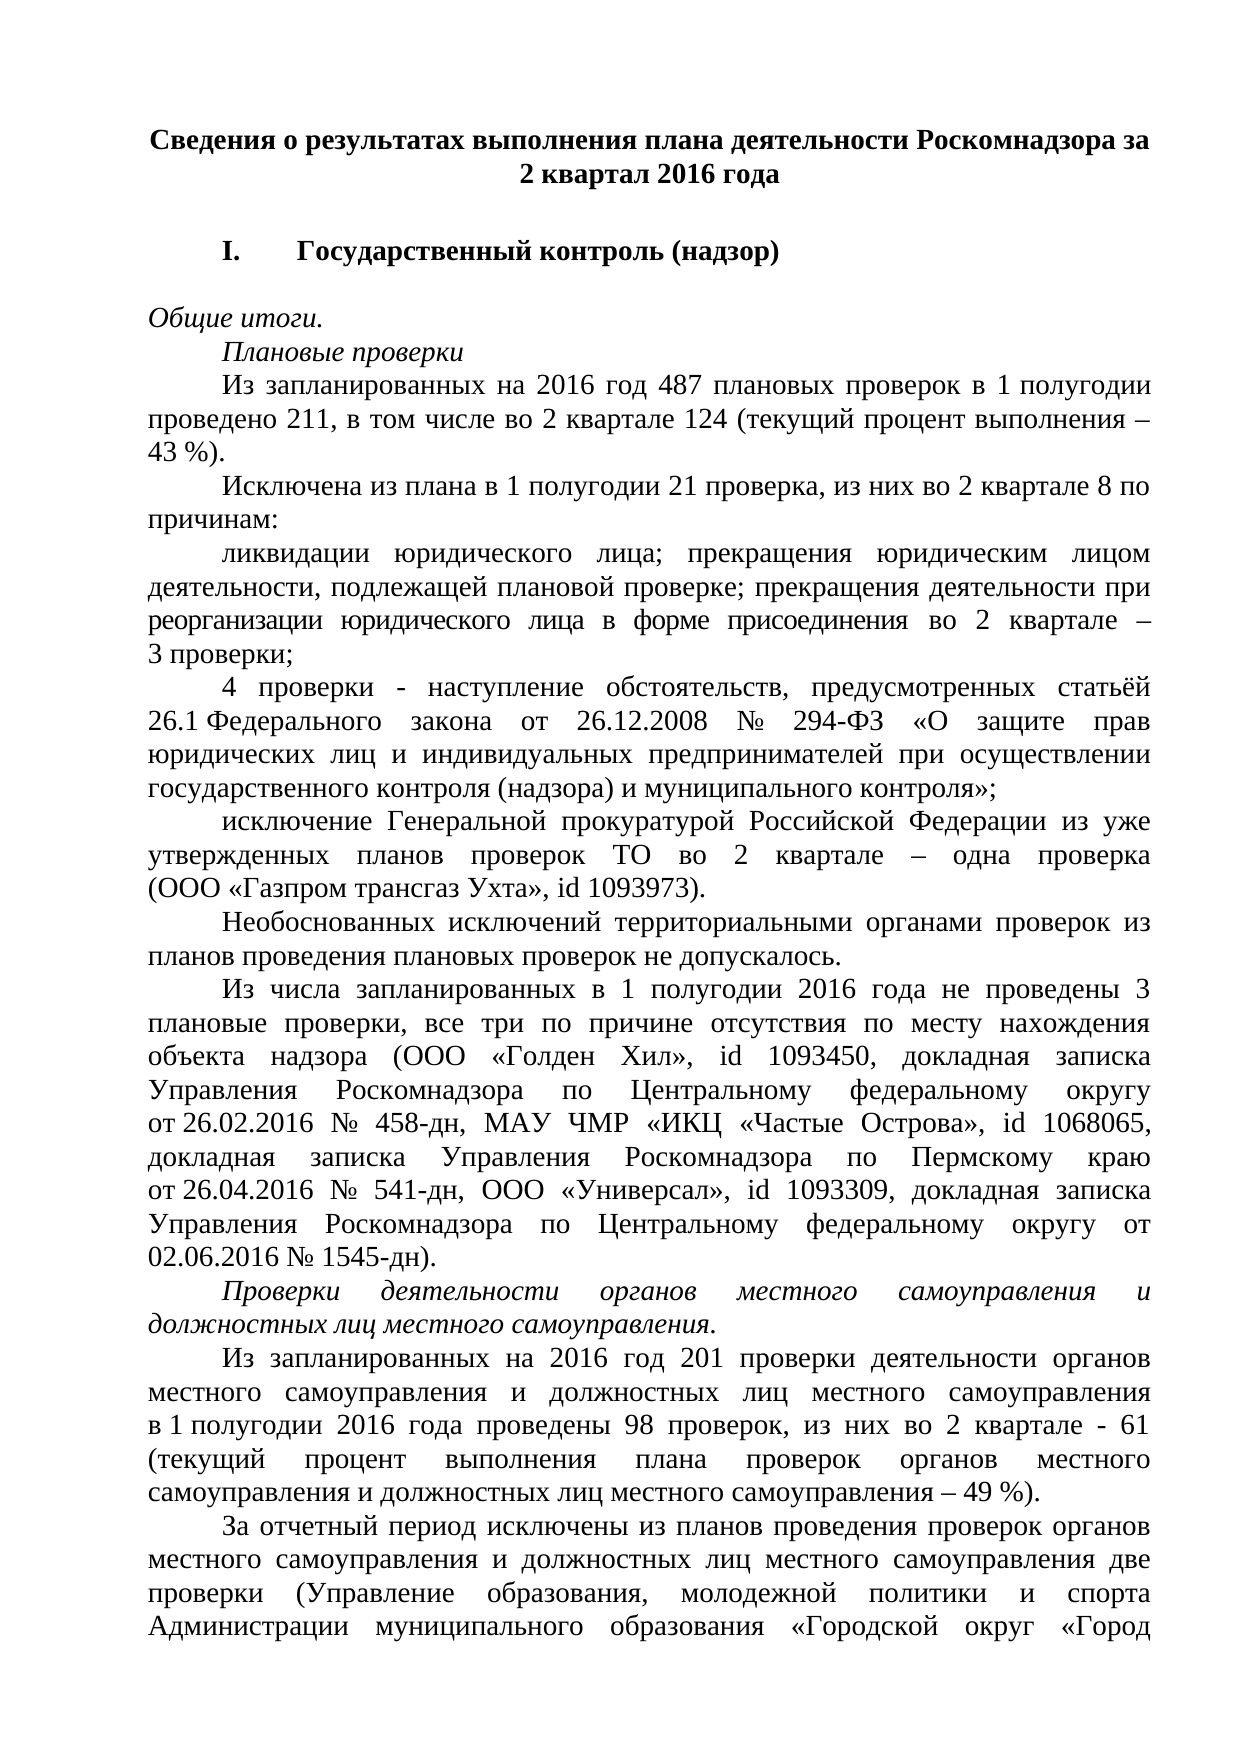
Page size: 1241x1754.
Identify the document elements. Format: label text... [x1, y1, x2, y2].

text Исключена из плана в 1 полугодии 21 проверка, из них во 2 квартале 8 по причинам: [148, 468, 1152, 535]
text Из числа запланированных в 1 полугодии 2016 года не проведены 3 плановые проверки, все три по причине отсутствия по месту нахождения объекта надзора (ООО «Голден Хил», id 1093450, докладная записка Управления Роскомнадзора по Центральному федеральному округу от 26.02.2016 № 458-дн, МАУ ЧМР «ИКЦ «Частые Острова», id 1068065, докладная записка Управления Роскомнадзора по Пермскому краю от 26.04.2016 № 541-дн, ООО «Универсал», id 1093309, докладная записка Управления Роскомнадзора по Центральному федеральному округу от 02.06.2016 № 1545-дн). [148, 971, 1152, 1273]
subtitle Общие итоги. [148, 300, 1152, 334]
text Сведения о результатах выполнения плана деятельности Роскомнадзора за 2 квартал 2016 года [148, 122, 1152, 189]
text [148, 1508, 1152, 1642]
subtitle Государственный контроль (надзор) [222, 233, 1152, 267]
text Из запланированных на 2016 год 487 плановых проверок в 1 полугодии проведено 211, в том числе во 2 квартале 124 (текущий процент выполнения – 43 %). [148, 367, 1152, 468]
text ликвидации юридического лица; прекращения юридическим лицом деятельности, подлежащей плановой проверке; прекращения деятельности при реорганизации юридического лица в форме присоединения во 2 квартале – 3 проверки; [148, 535, 1152, 669]
text Плановые проверки [148, 334, 1152, 367]
text 4 проверки - наступление обстоятельств, предусмотренных статьёй 26.1 Федерального закона от 26.12.2008 № 294-ФЗ «О защите прав юридических лиц и индивидуальных предпринимателей при осуществлении государственного контроля (надзора) и муниципального контроля»; [148, 669, 1152, 803]
text Проверки деятельности органов местного самоуправления и должностных лиц местного самоуправления. [148, 1273, 1152, 1340]
text исключение Генеральной прокуратурой Российской Федерации из уже утвержденных планов проверок ТО во 2 квартале – одна проверка (ООО «Газпром трансгаз Ухта», id 1093973). [148, 803, 1152, 904]
text Из запланированных на 2016 год 201 проверки деятельности органов местного самоуправления и должностных лиц местного самоуправления в 1 полугодии 2016 года проведены 98 проверок, из них во 2 квартале - 61 (текущий процент выполнения плана проверок органов местного самоуправления и должностных лиц местного самоуправления – 49 %). [148, 1340, 1152, 1508]
text Необоснованных исключений территориальными органами проверок из планов проведения плановых проверок не допускалось. [148, 904, 1152, 971]
